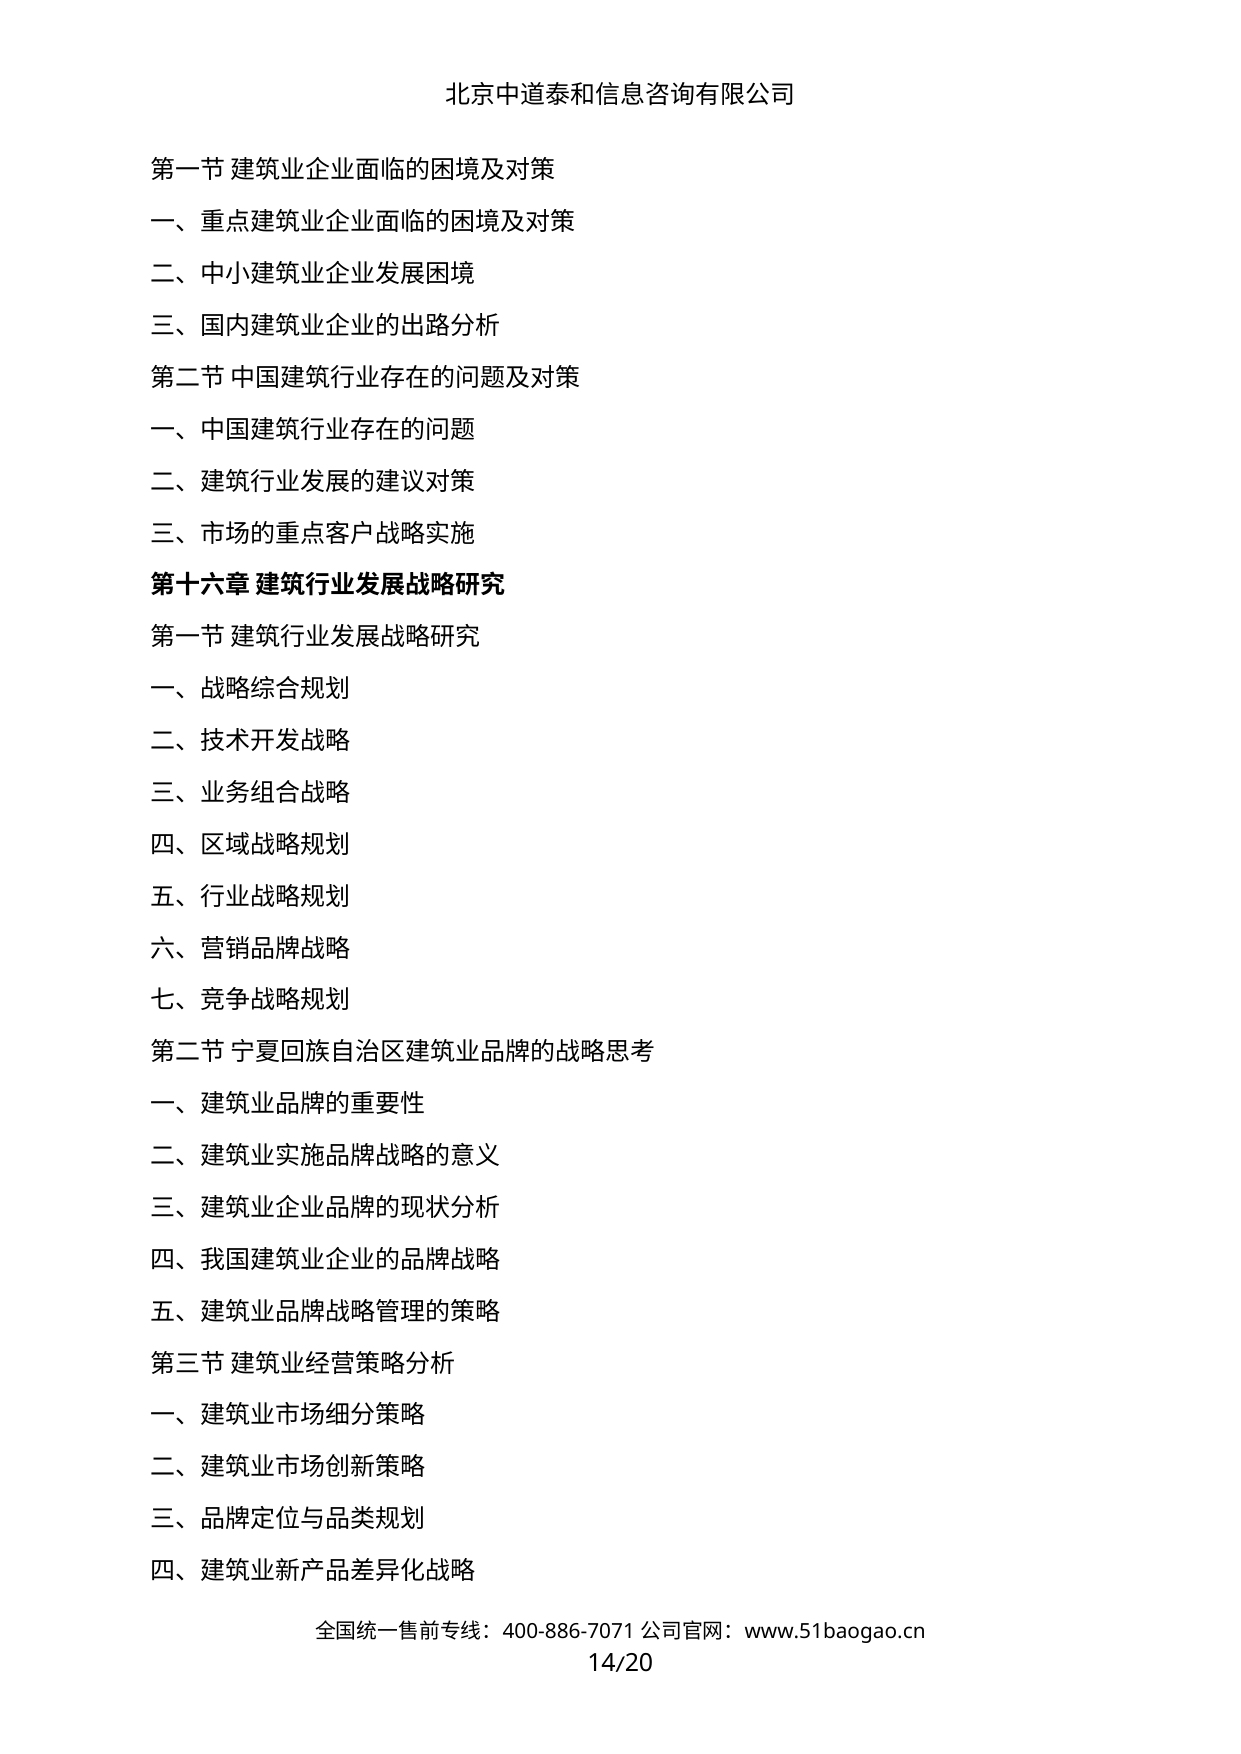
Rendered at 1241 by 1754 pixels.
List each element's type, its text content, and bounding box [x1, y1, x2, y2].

text 三、建筑业企业品牌的现状分析 [150, 1187, 1090, 1224]
text 三、国内建筑业企业的出路分析 [150, 306, 1090, 342]
text 五、建筑业品牌战略管理的策略 [150, 1291, 1090, 1327]
text 二、建筑业实施品牌战略的意义 [150, 1136, 1090, 1172]
text 五、行业战略规划 [150, 876, 1090, 912]
text 四、区域战略规划 [150, 824, 1090, 861]
text 一、建筑业市场细分策略 [150, 1395, 1090, 1431]
text 第三节 建筑业经营策略分析 [150, 1343, 1090, 1379]
text 一、战略综合规划 [150, 669, 1090, 705]
text 第十六章 建筑行业发展战略研究 [150, 565, 1090, 601]
text 二、建筑业市场创新策略 [150, 1447, 1090, 1483]
text 四、我国建筑业企业的品牌战略 [150, 1239, 1090, 1276]
text 第二节 中国建筑行业存在的问题及对策 [150, 357, 1090, 394]
text 四、建筑业新产品差异化战略 [150, 1551, 1090, 1587]
text 二、建筑行业发展的建议对策 [150, 461, 1090, 497]
text 第一节 建筑业企业面临的困境及对策 [150, 150, 1090, 186]
text 一、重点建筑业企业面临的困境及对策 [150, 202, 1090, 238]
text 第一节 建筑行业发展战略研究 [150, 617, 1090, 653]
text 第二节 宁夏回族自治区建筑业品牌的战略思考 [150, 1032, 1090, 1068]
text 一、中国建筑行业存在的问题 [150, 409, 1090, 446]
text 六、营销品牌战略 [150, 928, 1090, 964]
text 七、竞争战略规划 [150, 980, 1090, 1016]
text 二、中小建筑业企业发展困境 [150, 254, 1090, 290]
text 一、建筑业品牌的重要性 [150, 1084, 1090, 1120]
text 三、业务组合战略 [150, 772, 1090, 809]
text 二、技术开发战略 [150, 721, 1090, 757]
text 三、市场的重点客户战略实施 [150, 513, 1090, 549]
text 三、品牌定位与品类规划 [150, 1499, 1090, 1535]
